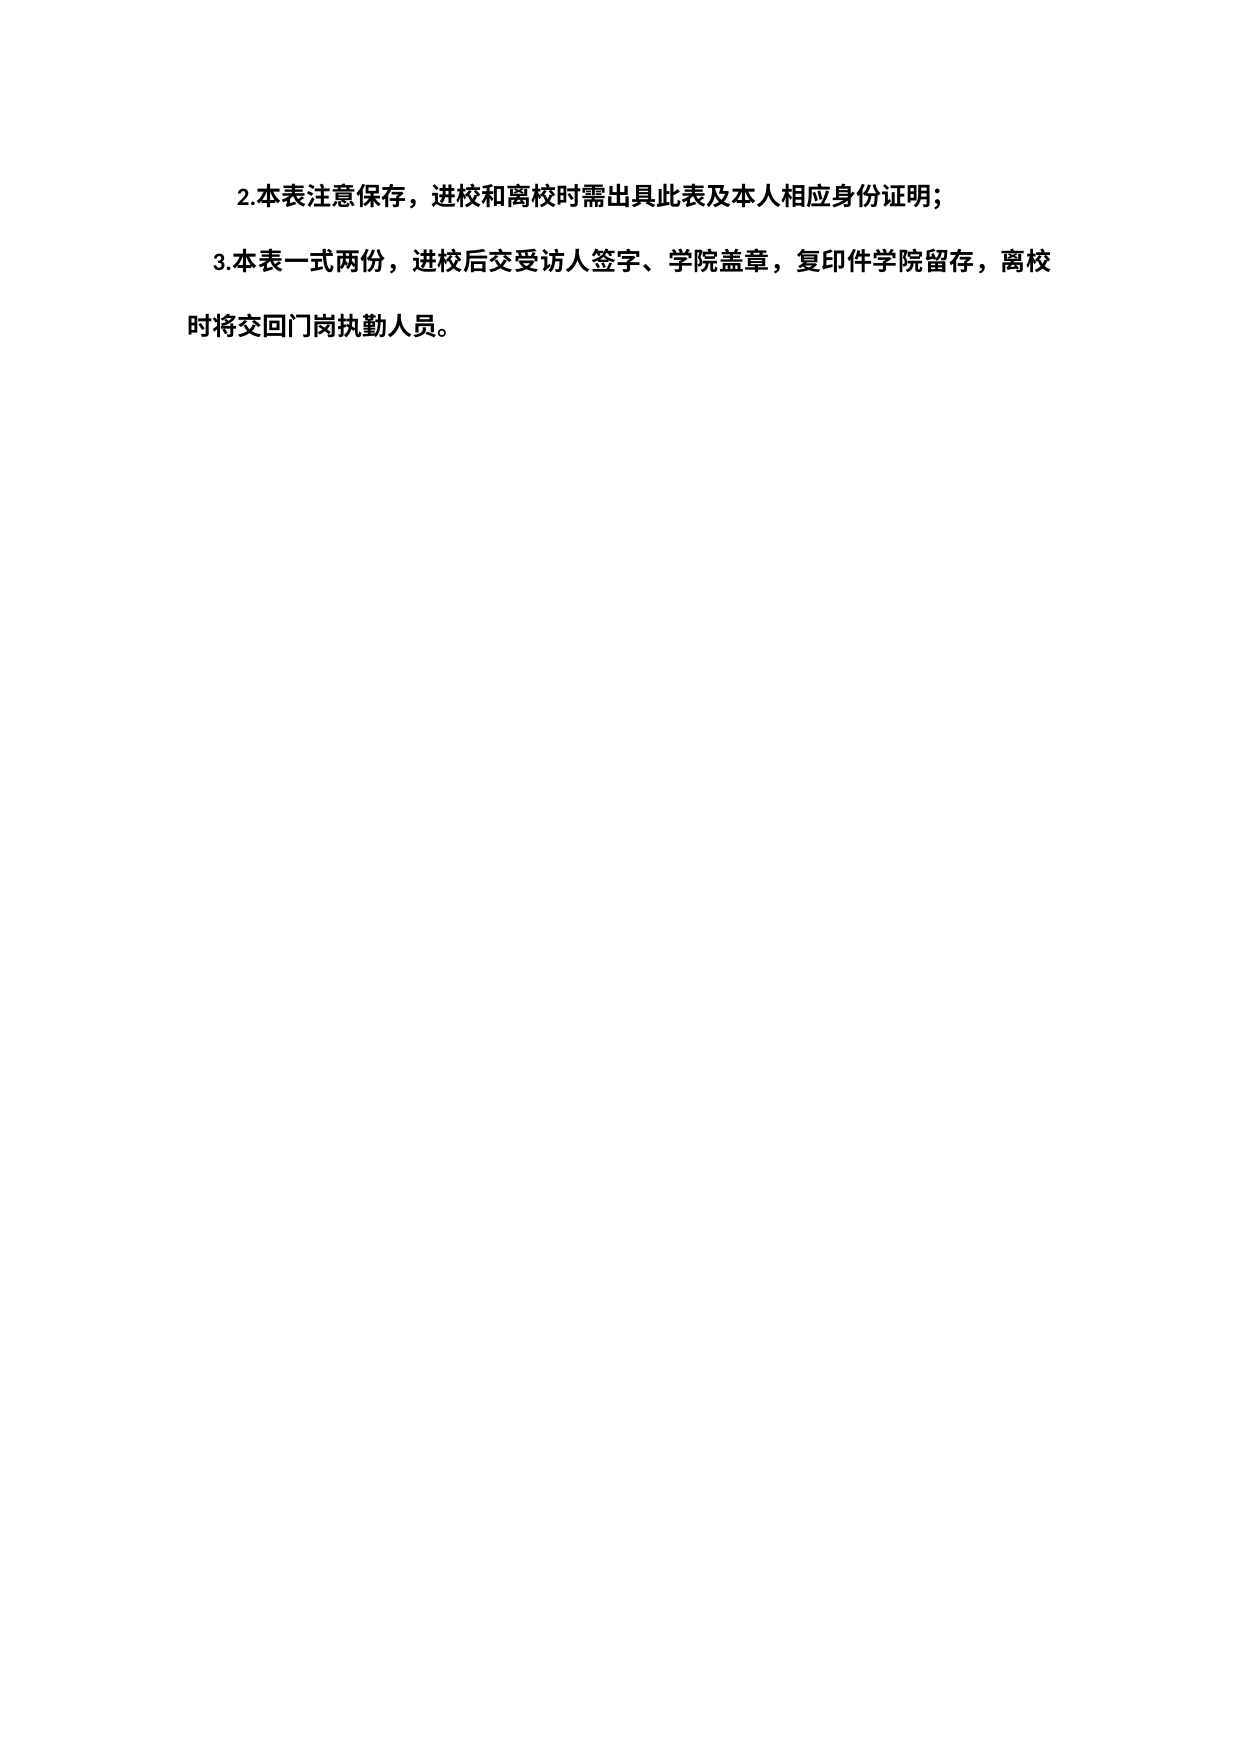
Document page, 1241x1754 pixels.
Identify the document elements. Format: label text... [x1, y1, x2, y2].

text 3.本表一式两份，进校后交受访人签字、学院盖章，复印件学院留存，离校时将交回门岗执勤人员。 [187, 227, 1053, 357]
text 2.本表注意保存，进校和离校时需出具此表及本人相应身份证明； [187, 162, 1053, 227]
